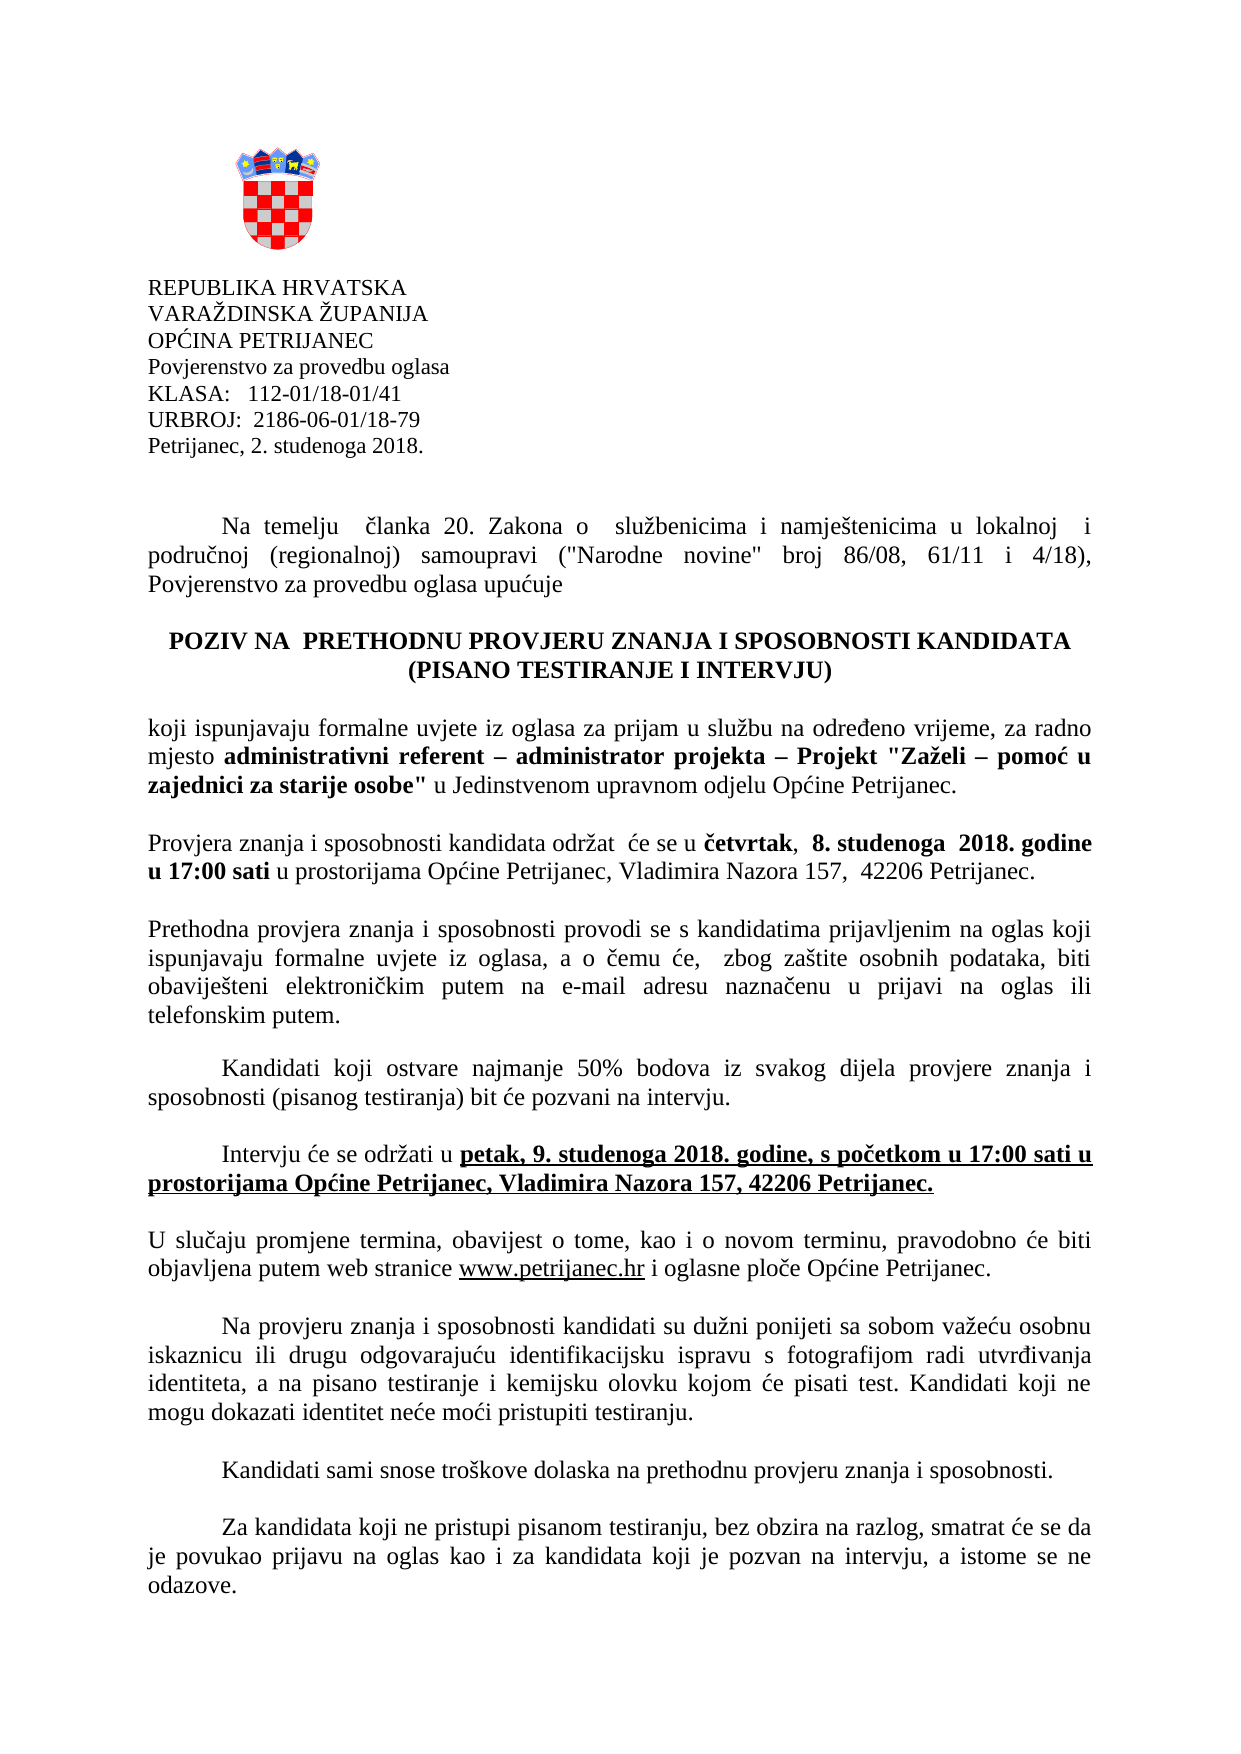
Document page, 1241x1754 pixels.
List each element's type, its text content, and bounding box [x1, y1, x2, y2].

text REPUBLIKA HRVATSKA [148, 274, 1093, 301]
text Prethodna provjera znanja i sposobnosti provodi se s kandidatima prijavljenim na oglas koji ispunjavaju formalne uvjete iz oglasa, a o čemu će, zbog zaštite osobnih podataka, biti obaviješteni elektroničkim putem na e-mail adresu naznačenu u prijavi na oglas ili telefonskim putem. [148, 914, 1093, 1029]
text (PISANO TESTIRANJE I INTERVJU) [148, 655, 1093, 684]
text Povjerenstvo za provedbu oglasa [148, 353, 1093, 379]
text U slučaju promjene termina, obavijest o tome, kao i o novom terminu, pravodobno će biti objavljena putem web stranice www.petrijanec.hr i oglasne ploče Općine Petrijanec. [148, 1225, 1093, 1282]
text OPĆINA PETRIJANEC [148, 327, 1093, 353]
text KLASA: 112-01/18-01/41 [148, 379, 1093, 406]
text Na temelju članka 20. Zakona o službenicima i namještenicima u lokalnoj i područnoj (regionalnoj) samoupravi ("Narodne novine" broj 86/08, 61/11 i 4/18), Povjerenstvo za provedbu oglasa upućuje [148, 511, 1093, 598]
text Kandidati koji ostvare najmanje 50% bodova iz svakog dijela provjere znanja i sposobnosti (pisanog testiranja) bit će pozvani na intervju. [148, 1053, 1093, 1110]
text POZIV NA PRETHODNU PROVJERU ZNANJA I SPOSOBNOSTI KANDIDATA [148, 626, 1093, 655]
text Kandidati sami snose troškove dolaska na prethodnu provjeru znanja i sposobnosti. [148, 1455, 1093, 1483]
text koji ispunjavaju formalne uvjete iz oglasa za prijam u službu na određeno vrijeme, za radno mjesto administrativni referent – administrator projekta – Projekt "Zaželi – pomoć u zajednici za starije osobe" u Jedinstvenom upravnom odjelu Općine Petrijanec. [148, 713, 1093, 799]
text Na provjeru znanja i sposobnosti kandidati su dužni ponijeti sa sobom važeću osobnu iskaznicu ili drugu odgovarajuću identifikacijsku ispravu s fotografijom radi utvrđivanja identiteta, a na pisano testiranje i kemijsku olovku kojom će pisati test. Kandidati koji ne mogu dokazati identitet neće moći pristupiti testiranju. [148, 1311, 1093, 1426]
text Intervju će se održati u petak, 9. studenoga 2018. godine, s početkom u 17:00 sati u prostorijama Općine Petrijanec, Vladimira Nazora 157, 42206 Petrijanec. [148, 1139, 1093, 1197]
text VARAŽDINSKA ŽUPANIJA [148, 301, 1093, 327]
text Provjera znanja i sposobnosti kandidata održat će se u četvrtak, 8. studenoga 2018. godine u 17:00 sati u prostorijama Općine Petrijanec, Vladimira Nazora 157, 42206 Petrijanec. [148, 828, 1093, 885]
text URBROJ: 2186-06-01/18-79 [148, 406, 1093, 432]
text Za kandidata koji ne pristupi pisanom testiranju, bez obzira na razlog, smatrat će se da je povukao prijavu na oglas kao i za kandidata koji je pozvan na intervju, a istome se ne odazove. [148, 1512, 1093, 1598]
text Petrijanec, 2. studenoga 2018. [148, 432, 1093, 459]
